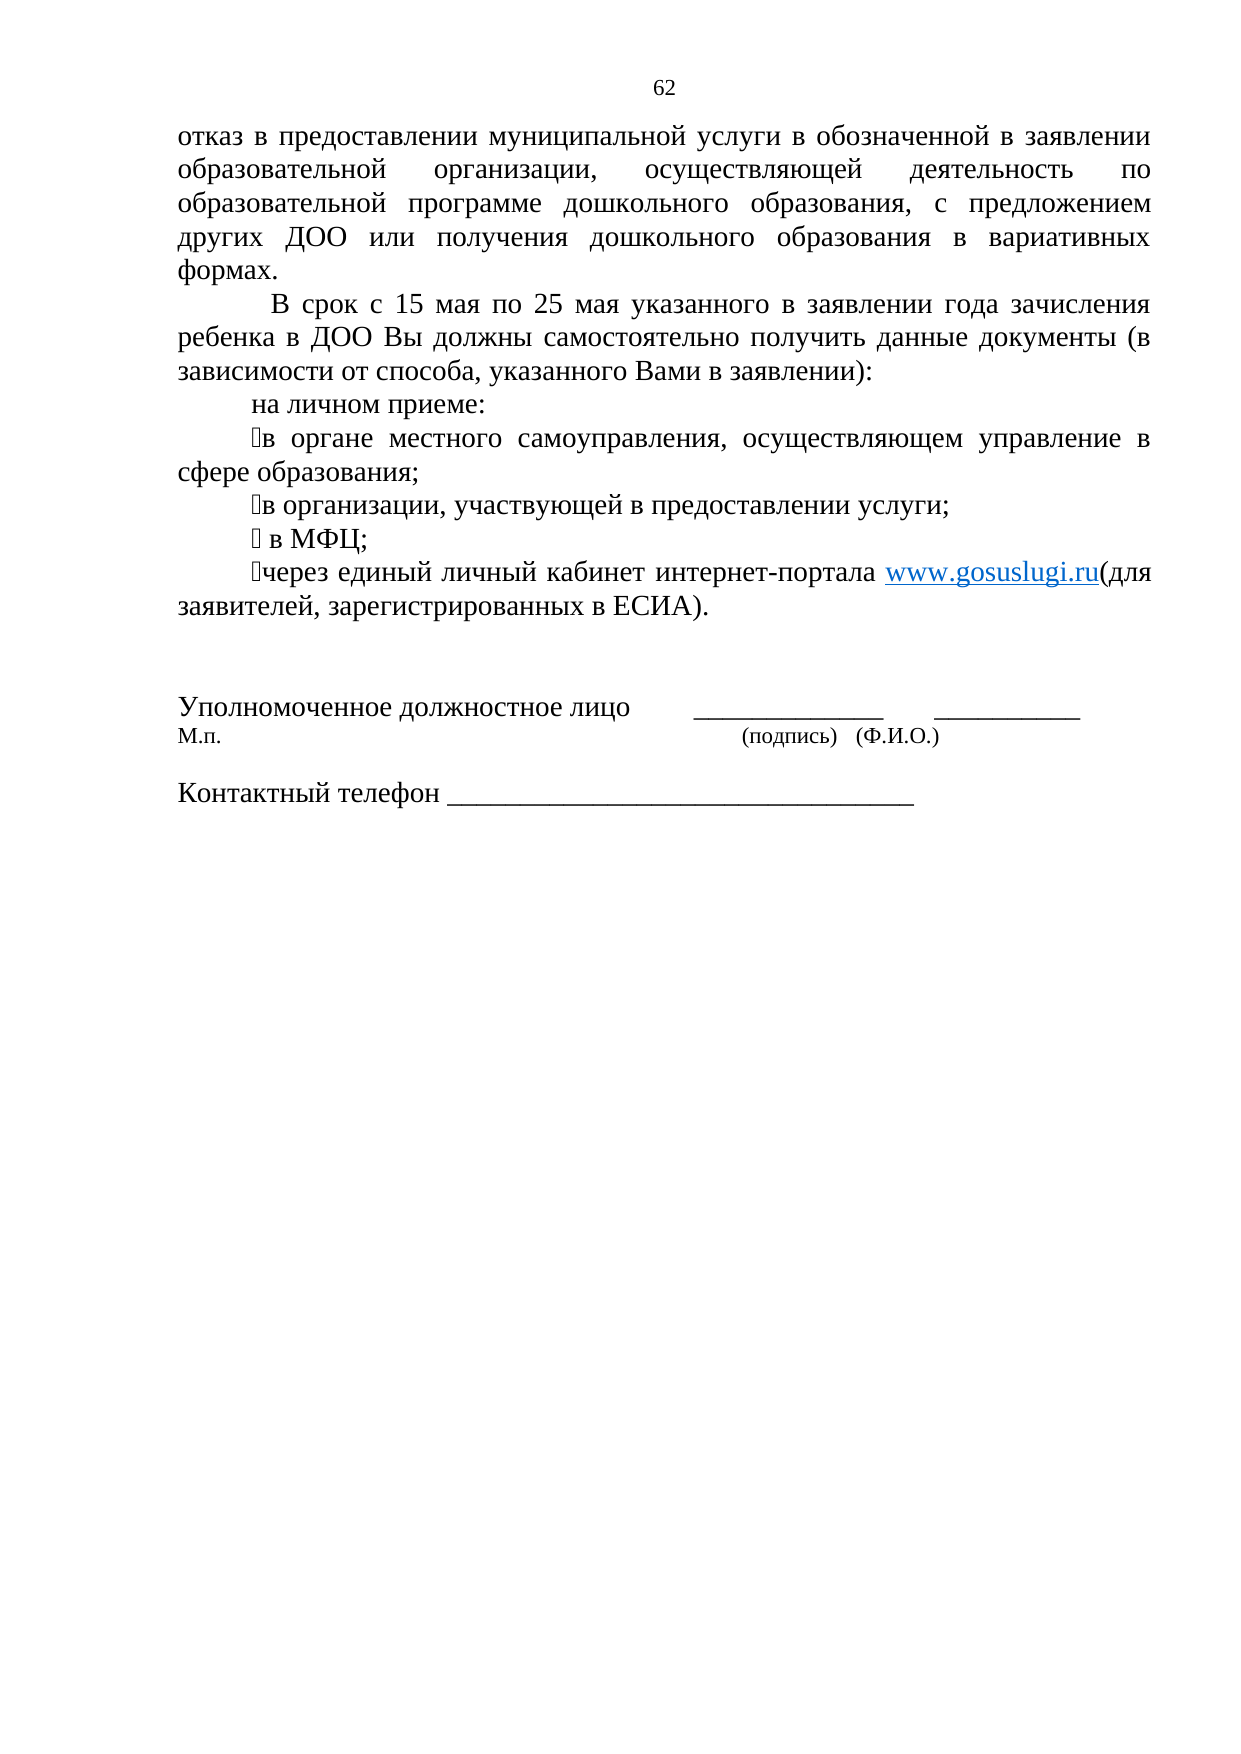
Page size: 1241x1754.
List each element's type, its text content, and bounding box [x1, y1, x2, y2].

list через единый личный кабинет интернет-портала www.gosuslugi.ru(для заявителей, зарегистрированных в ЕСИА). [177, 554, 1152, 622]
list в МФЦ; [251, 521, 1152, 554]
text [177, 118, 1152, 286]
text Контактный телефон ________________________________ [177, 775, 1152, 839]
list на личном приеме: [251, 386, 1152, 420]
text В срок с 15 мая по 25 мая указанного в заявлении года зачисления ребенка в ДОО Вы должны самостоятельно получить данные документы (в зависимости от способа, указанного Вами в заявлении): [177, 286, 1152, 386]
text М.п. (подпись) (Ф.И.О.) [177, 722, 1152, 749]
list в организации, участвующей в предоставлении услуги; [251, 487, 1152, 521]
text Уполномоченное должностное лицо _____________ __________ [177, 689, 1152, 722]
list в органе местного самоуправления, осуществляющем управление в сфере образования; [177, 420, 1152, 487]
